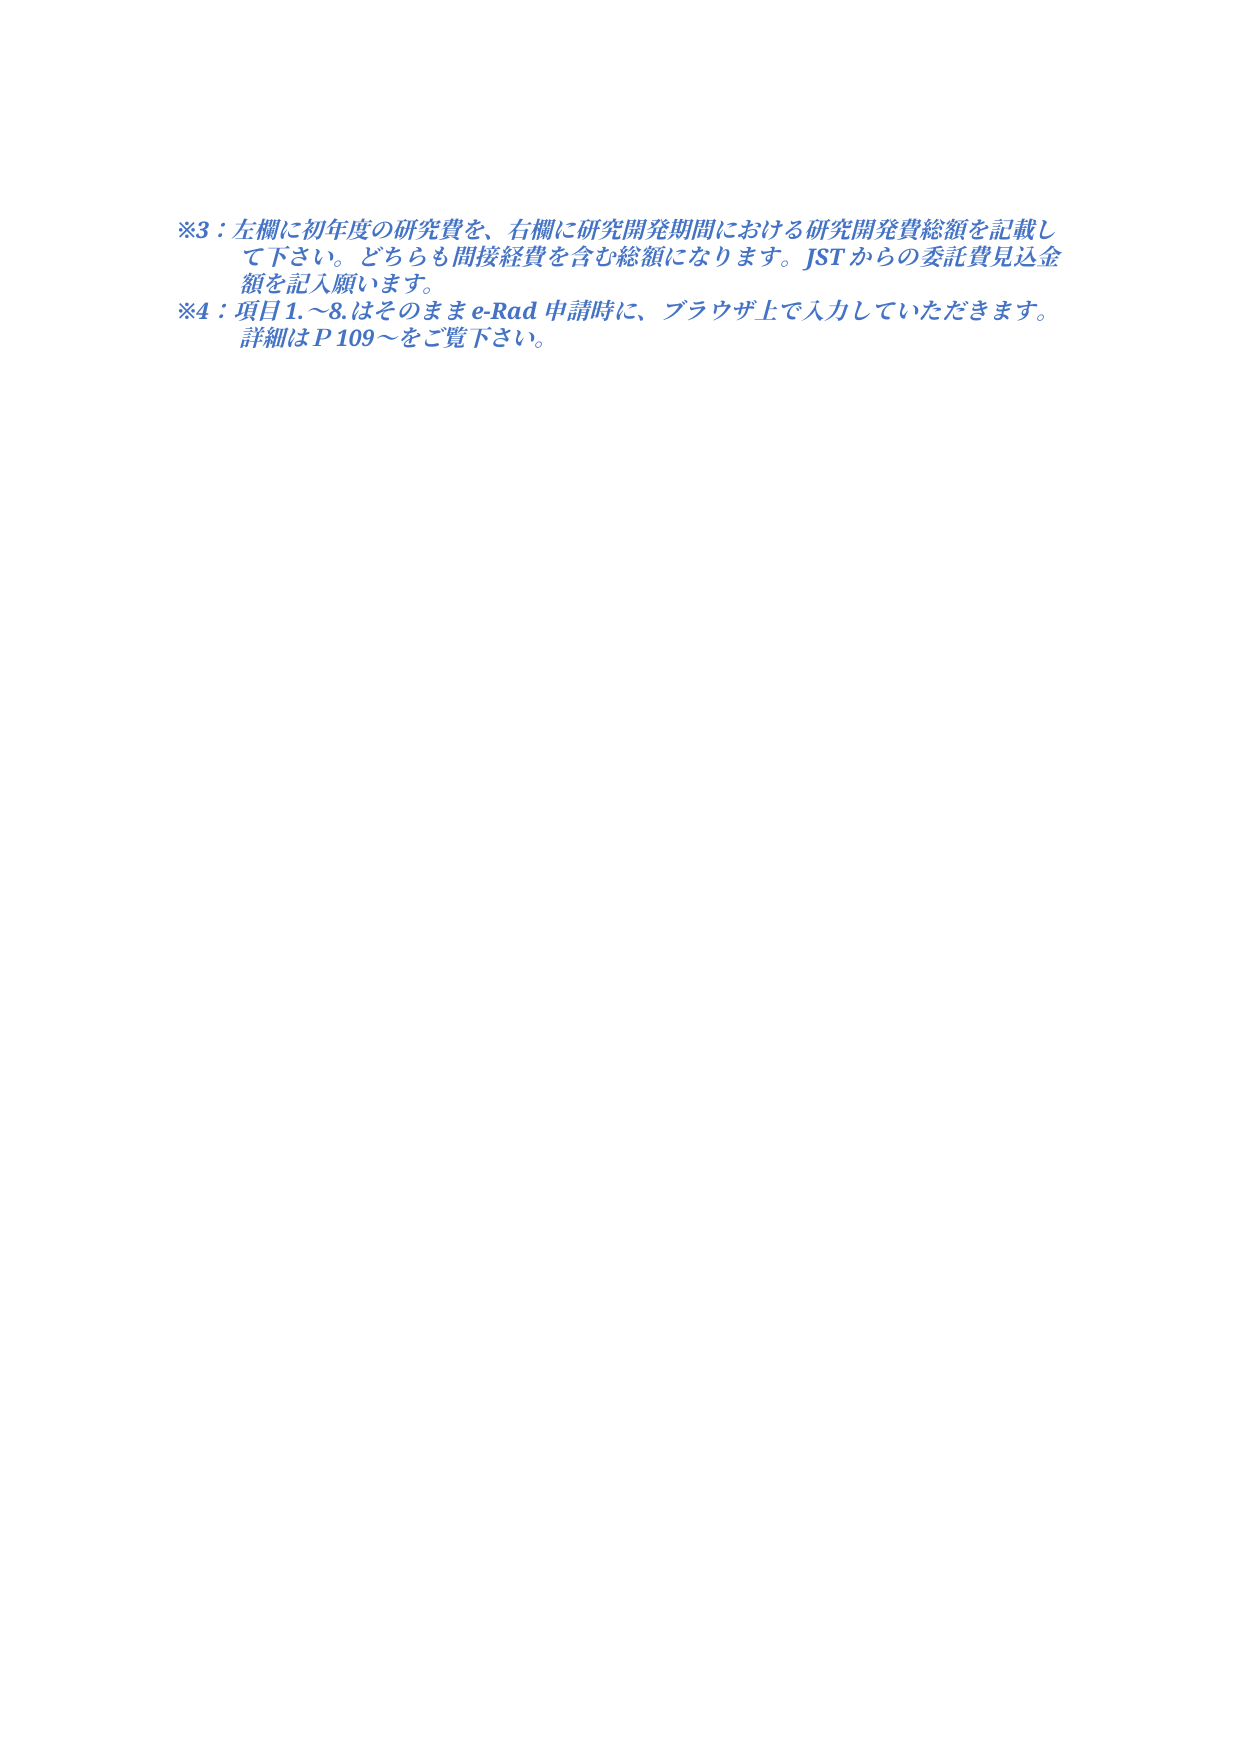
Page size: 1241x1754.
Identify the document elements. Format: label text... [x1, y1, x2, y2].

text ※4：項目1.～8.はそのままe-Rad申請時に、ブラウザ上で入力していただきます。詳細はＰ109～をご覧下さい。 [177, 298, 1063, 352]
text ※3：左欄に初年度の研究費を、右欄に研究開発期間における研究開発費総額を記載して下さい。どちらも間接経費を含む総額になります。JSTからの委託費見込金額を記入願います。 [177, 217, 1063, 298]
